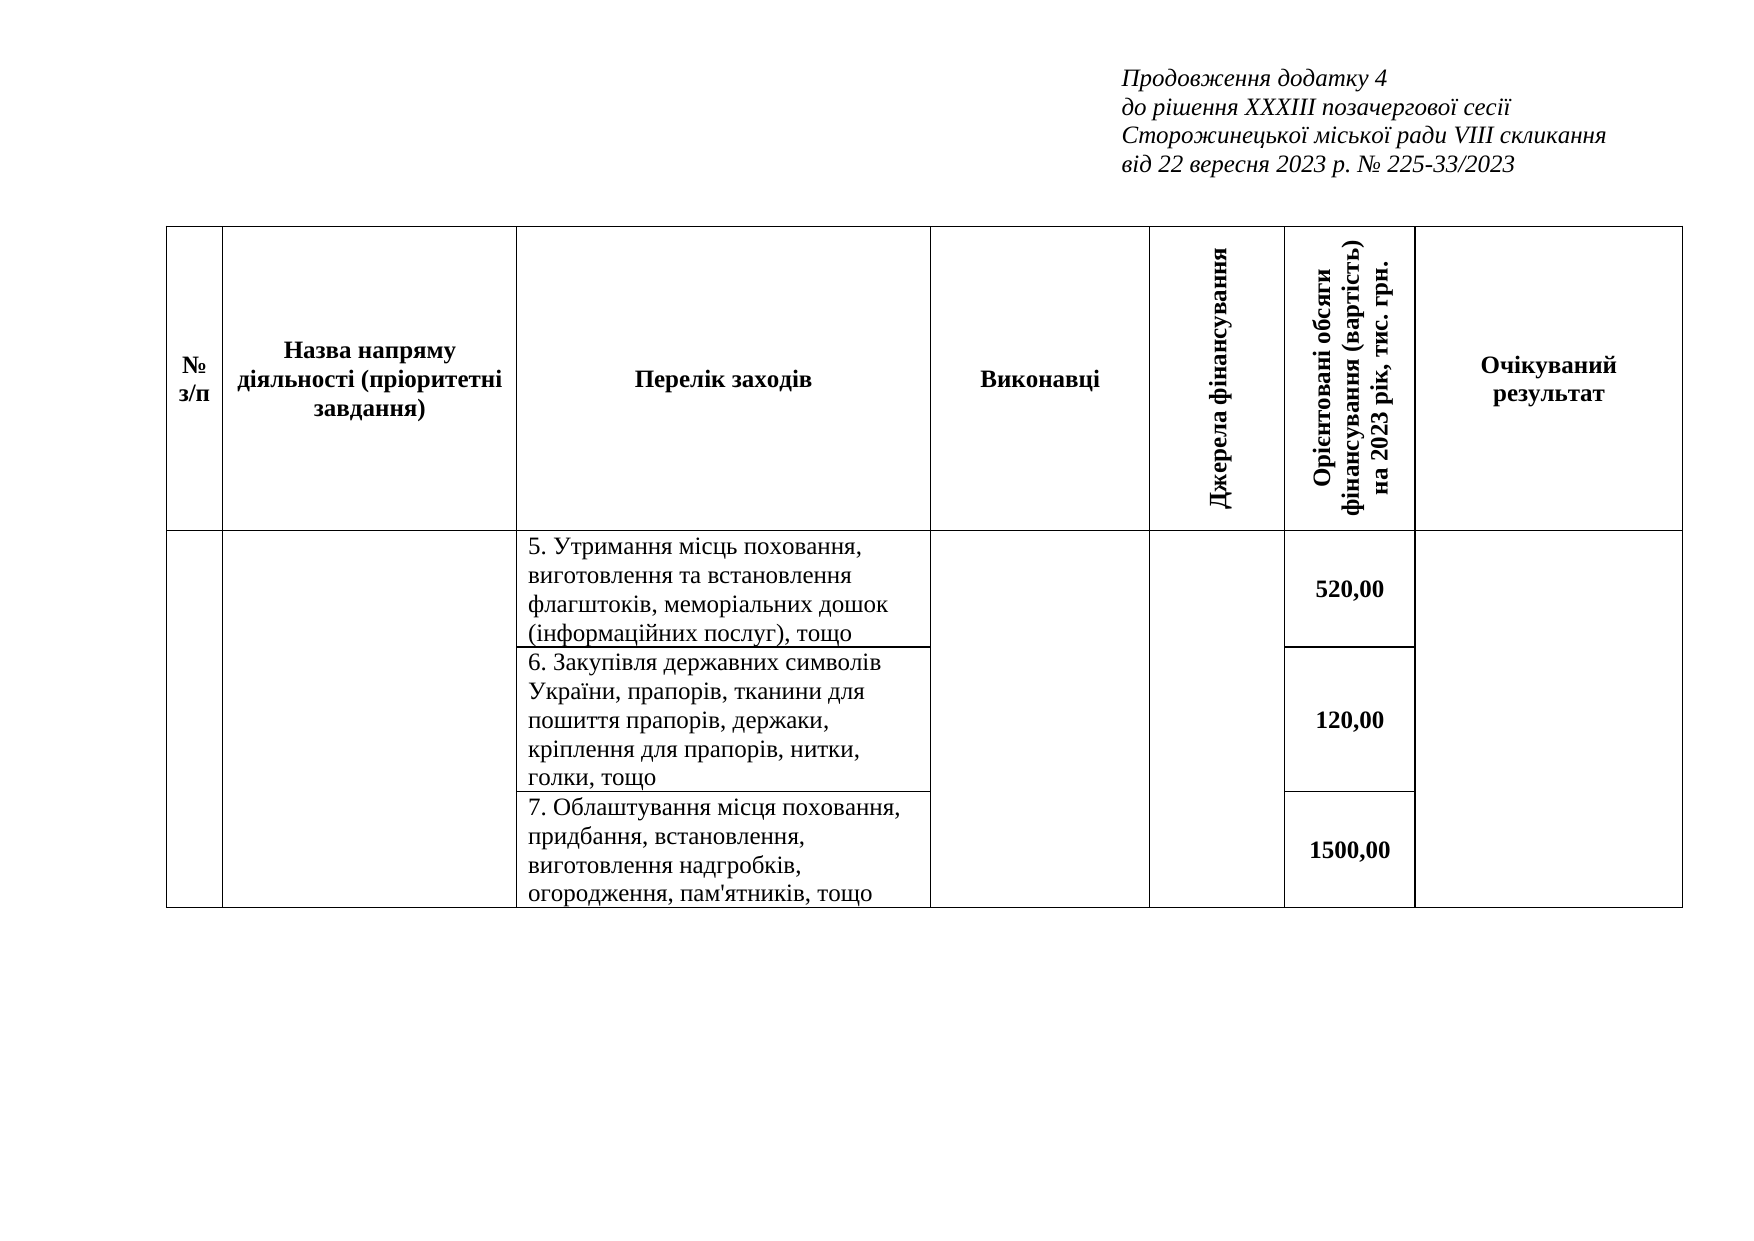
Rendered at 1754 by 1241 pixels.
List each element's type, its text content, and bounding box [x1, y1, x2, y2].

table_cell [223, 531, 516, 907]
table_header Очікуваний результат [1416, 227, 1682, 530]
table_cell 6. Закупівля державних символів України, прапорів, тканини для пошиття прапорів, держаки, кріплення для прапорів, нитки, голки, тощо [517, 648, 930, 791]
table_cell [931, 531, 1149, 907]
table_cell 7. Облаштування місця поховання, придбання, встановлення, виготовлення надгробків, огородження, пам'ятників, тощо [517, 792, 930, 907]
table_header Перелік заходів [517, 227, 930, 530]
table_header Джерела фінансування [1150, 227, 1284, 530]
table_cell 1500,00 [1285, 792, 1414, 907]
table_header № з/п [167, 227, 222, 530]
table_header Орієнтовані обсяги фінансування (вартість) на 2023 рік, тис. грн. [1285, 227, 1414, 530]
table_cell [167, 531, 222, 907]
table_cell 520,00 [1285, 531, 1414, 646]
table_cell 120,00 [1285, 648, 1414, 791]
table_header Назва напряму діяльності (пріоритетні завдання) [223, 227, 516, 530]
table_cell [1150, 531, 1284, 907]
table_header Виконавці [931, 227, 1149, 530]
table_cell 5. Утримання місць поховання, виготовлення та встановлення флагштоків, меморіальних дошок (інформаційних послуг), тощо [517, 531, 930, 646]
table_cell [1416, 531, 1682, 907]
